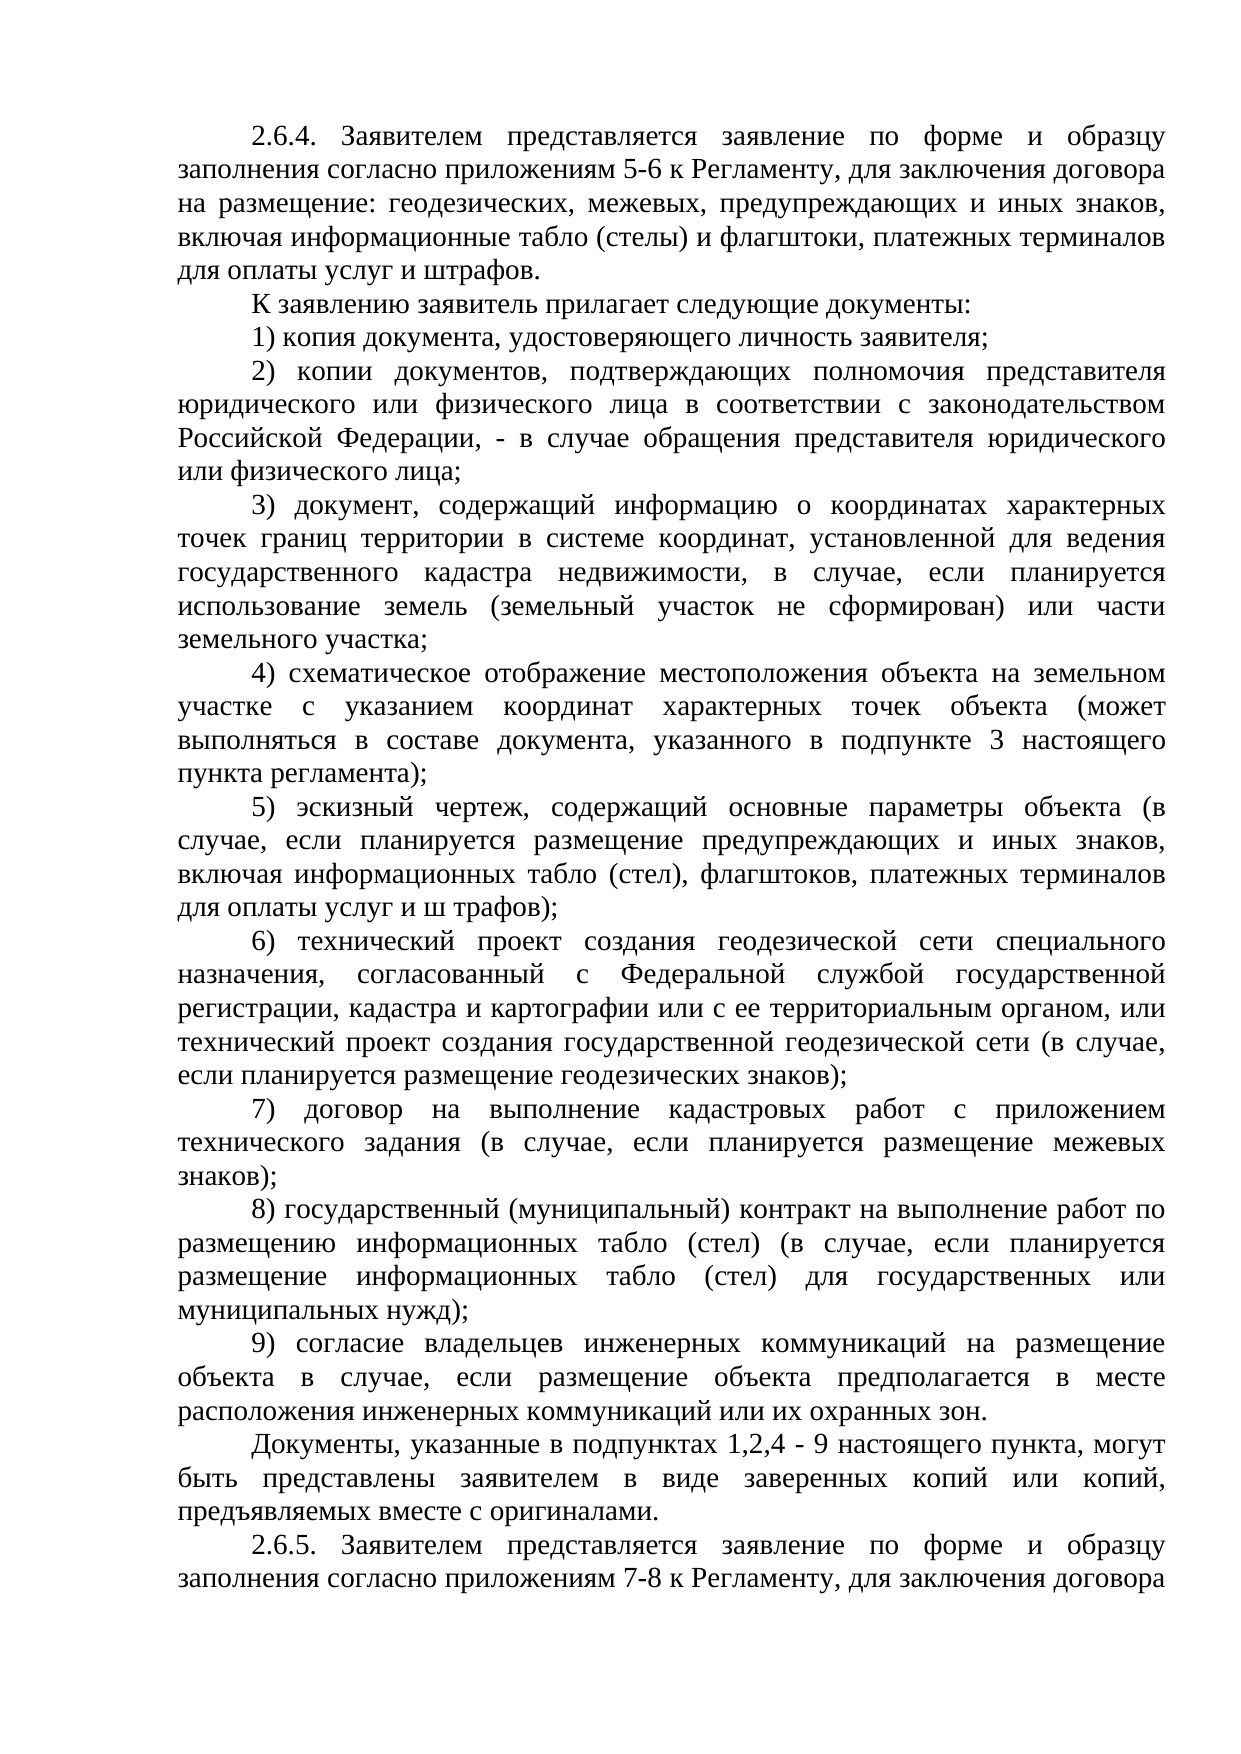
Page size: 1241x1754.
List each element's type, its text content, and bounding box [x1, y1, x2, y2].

text 6) технический проект создания геодезической сети специального назначения, согласованный с Федеральной службой государственной регистрации, кадастра и картографии или с ее территориальным органом, или технический проект создания государственной геодезической сети (в случае, если планируется размещение геодезических знаков); [177, 923, 1167, 1091]
text 2) копии документов, подтверждающих полномочия представителя юридического или физического лица в соответствии с законодательством Российской Федерации, - в случае обращения представителя юридического или физического лица; [177, 353, 1167, 487]
text 3) документ, содержащий информацию о координатах характерных точек границ территории в системе координат, установленной для ведения государственного кадастра недвижимости, в случае, если планируется использование земель (земельный участок не сформирован) или части земельного участка; [177, 487, 1167, 655]
text 7) договор на выполнение кадастровых работ с приложением технического задания (в случае, если планируется размещение межевых знаков); [177, 1091, 1167, 1191]
text 8) государственный (муниципальный) контракт на выполнение работ по размещению информационных табло (стел) (в случае, если планируется размещение информационных табло (стел) для государственных или муниципальных нужд); [177, 1191, 1167, 1326]
text 2.6.4. Заявителем представляется заявление по форме и образцу заполнения согласно приложениям 5-6 к Регламенту, для заключения договора на размещение: геодезических, межевых, предупреждающих и иных знаков, включая информационные табло (стелы) и флагштоки, платежных терминалов для оплаты услуг и штрафов. [177, 118, 1167, 286]
text 4) схематическое отображение местоположения объекта на земельном участке с указанием координат характерных точек объекта (может выполняться в составе документа, указанного в подпункте 3 настоящего пункта регламента); [177, 655, 1167, 789]
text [177, 1527, 1167, 1594]
text 5) эскизный чертеж, содержащий основные параметры объекта (в случае, если планируется размещение предупреждающих и иных знаков, включая информационных табло (стел), флагштоков, платежных терминалов для оплаты услуг и ш трафов); [177, 789, 1167, 923]
text К заявлению заявитель прилагает следующие документы: [177, 286, 1167, 319]
text 1) копия документа, удостоверяющего личность заявителя; [177, 319, 1167, 353]
text Документы, указанные в подпунктах 1,2,4 - 9 настоящего пункта, могут быть представлены заявителем в виде заверенных копий или копий, предъявляемых вместе с оригиналами. [177, 1426, 1167, 1527]
text 9) согласие владельцев инженерных коммуникаций на размещение объекта в случае, если размещение объекта предполагается в месте расположения инженерных коммуникаций или их охранных зон. [177, 1326, 1167, 1426]
